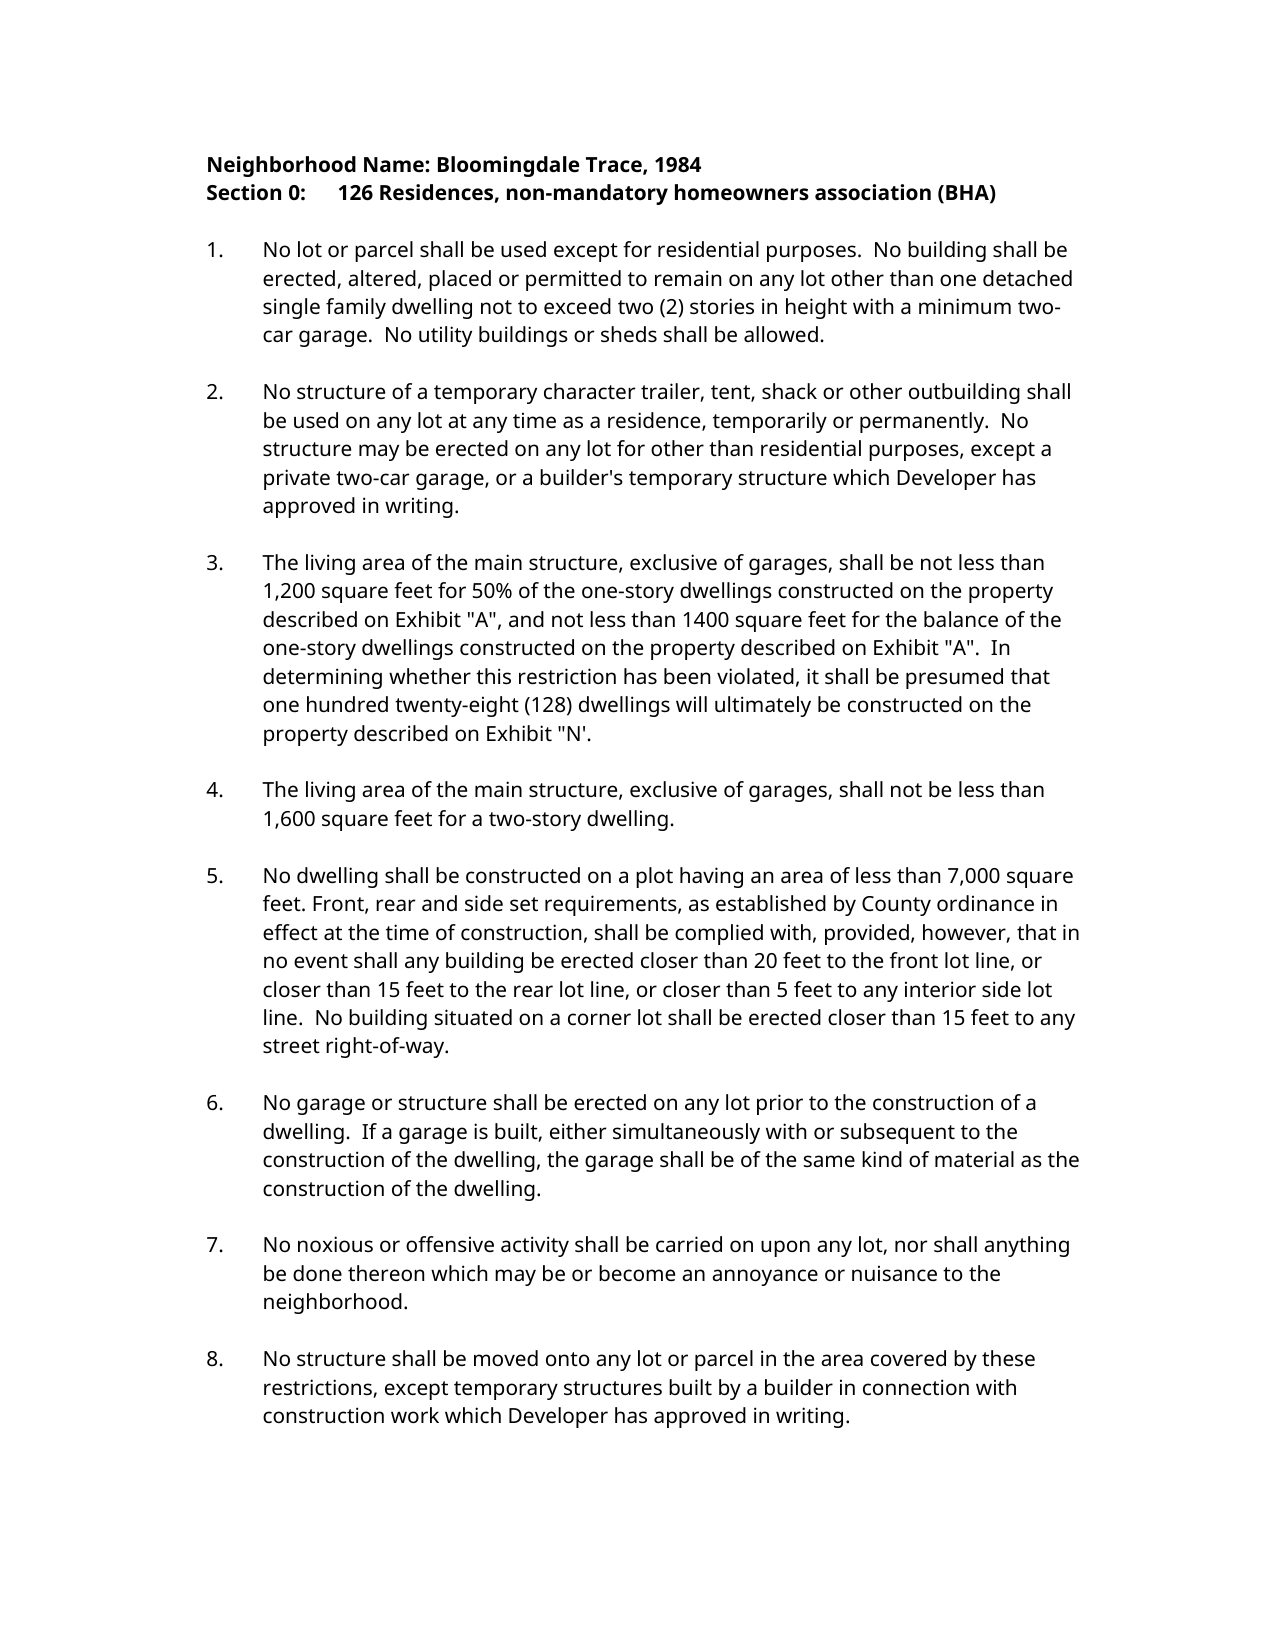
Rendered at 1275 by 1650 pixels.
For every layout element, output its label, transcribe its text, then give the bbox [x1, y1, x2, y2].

text 1. No lot or parcel shall be used except for residential purposes. No building shall be erected, altered, placed or permitted to remain on any lot other than one detached single family dwelling not to exceed two (2) stories in height with a minimum two-car garage. No utility buildings or sheds shall be allowed. [206, 235, 1087, 349]
text 3. The living area of the main structure, exclusive of garages, shall be not less than 1,200 square feet for 50% of the one-story dwellings constructed on the property described on Exhibit "A", and not less than 1400 square feet for the balance of the one-story dwellings constructed on the property described on Exhibit "A". In determining whether this restriction has been violated, it shall be presumed that one hundred twenty-eight (128) dwellings will ultimately be constructed on the property described on Exhibit "N'. [206, 548, 1087, 747]
text 7. No noxious or offensive activity shall be carried on upon any lot, nor shall anything be done thereon which may be or become an annoyance or nuisance to the neighborhood. [206, 1231, 1087, 1316]
text 5. No dwelling shall be constructed on a plot having an area of less than 7,000 square feet. Front, rear and side set requirements, as established by County ordinance in effect at the time of construction, shall be complied with, provided, however, that in no event shall any building be erected closer than 20 feet to the front lot line, or closer than 15 feet to the rear lot line, or closer than 5 feet to any interior side lot line. No building situated on a corner lot shall be erected closer than 15 feet to any street right-of-way. [206, 861, 1087, 1060]
text 4. The living area of the main structure, exclusive of garages, shall not be less than 1,600 square feet for a two-story dwelling. [206, 776, 1087, 832]
text Section 0: 126 Residences, non-mandatory homeowners association (BHA) [206, 178, 1087, 207]
text 8. No structure shall be moved onto any lot or parcel in the area covered by these restrictions, except temporary structures built by a builder in connection with construction work which Developer has approved in writing. [206, 1344, 1087, 1430]
text 2. No structure of a temporary character trailer, tent, shack or other outbuilding shall be used on any lot at any time as a residence, temporarily or permanently. No structure may be erected on any lot for other than residential purposes, except a private two-car garage, or a builder's temporary structure which Developer has approved in writing. [206, 377, 1087, 520]
text Neighborhood Name: Bloomingdale Trace, 1984 [206, 150, 1087, 178]
text 6. No garage or structure shall be erected on any lot prior to the construction of a dwelling. If a garage is built, either simultaneously with or subsequent to the construction of the dwelling, the garage shall be of the same kind of material as the construction of the dwelling. [206, 1088, 1087, 1202]
